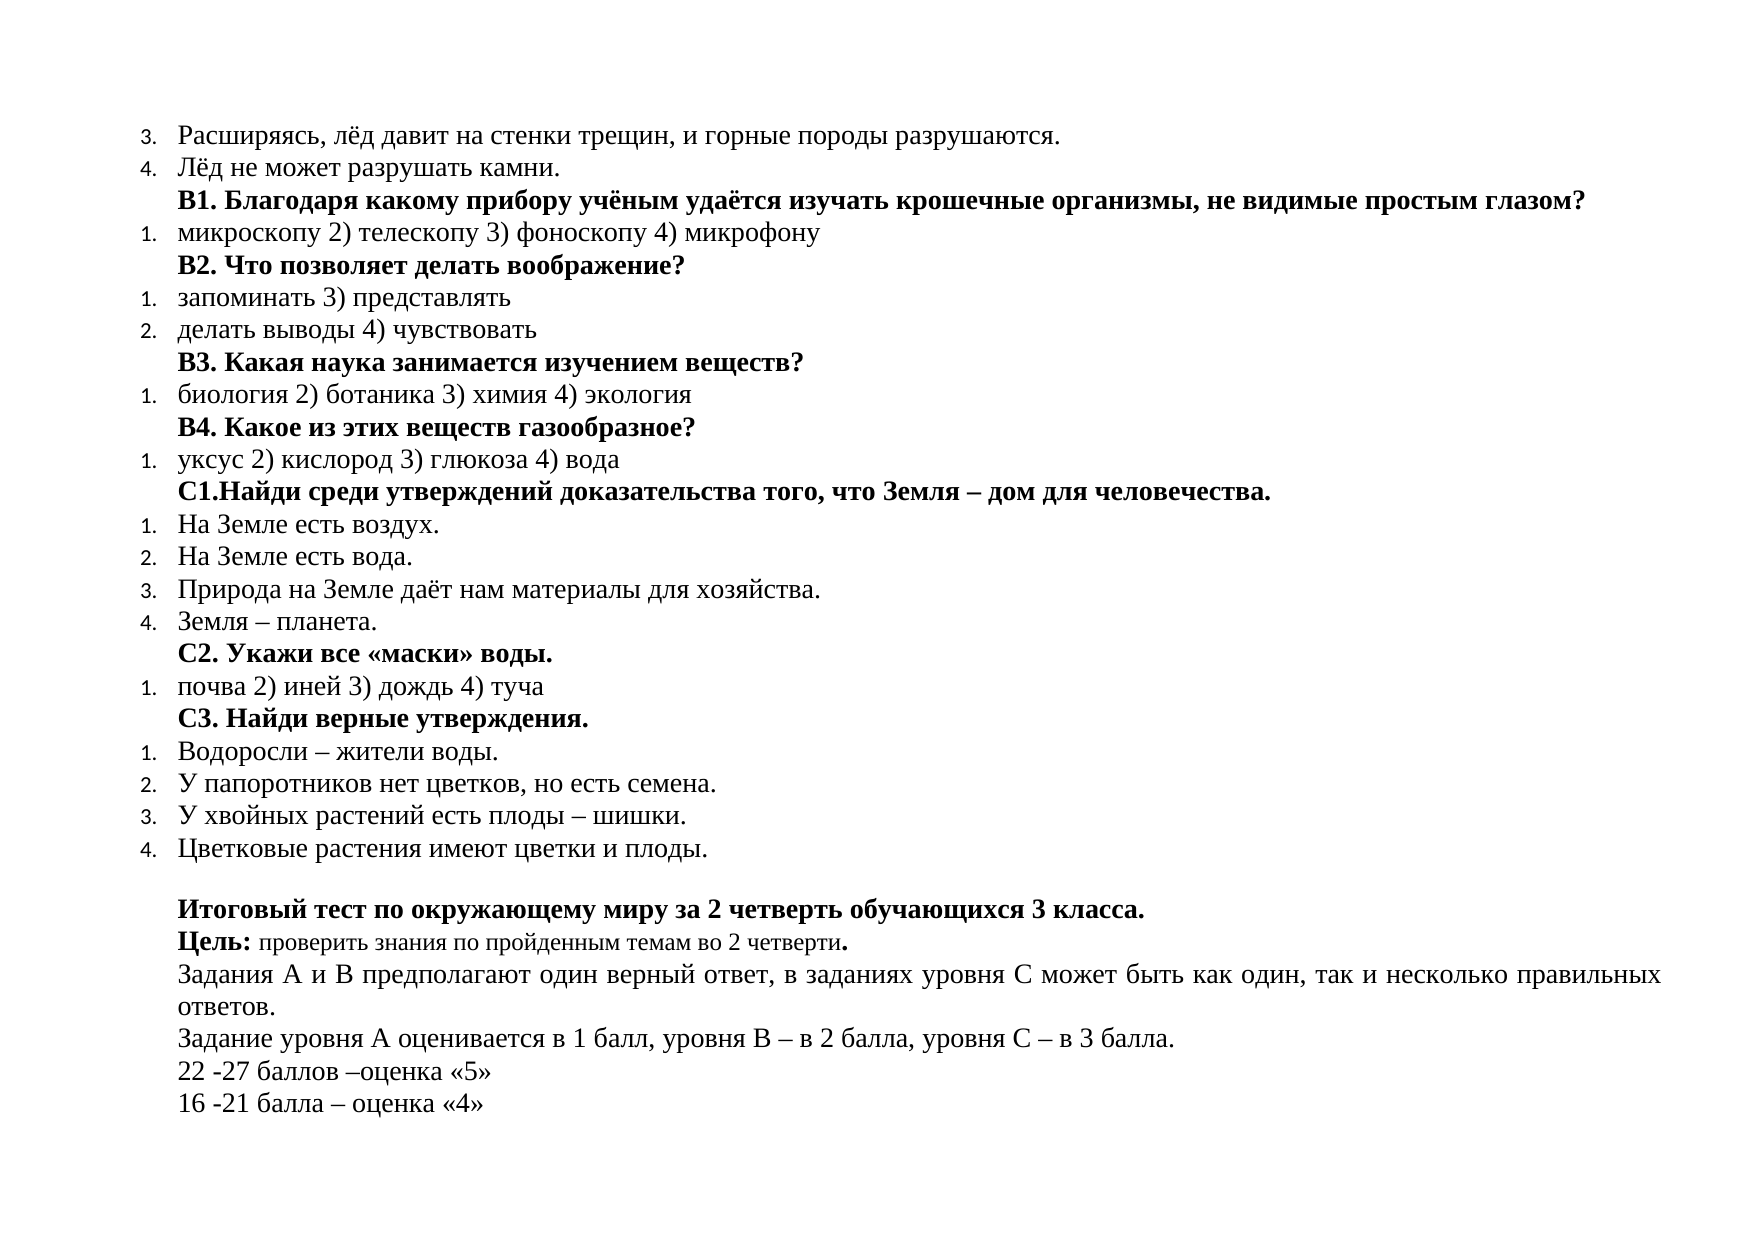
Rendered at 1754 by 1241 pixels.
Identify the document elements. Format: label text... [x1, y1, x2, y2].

list Земля – планета. [140, 604, 1665, 636]
text С1.Найди среди утверждений доказательства того, что Земля – дом для человечества. [177, 474, 1665, 507]
list На Земле есть вода. [140, 539, 1665, 572]
list Расширяясь, лёд давит на стенки трещин, и горные породы разрушаются. [140, 118, 1665, 151]
text 16 -21 балла – оценка «4» [177, 1086, 1665, 1119]
list микроскопу 2) телескопу 3) фоноскопу 4) микрофону [140, 215, 1665, 248]
list почва 2) иней 3) дождь 4) туча [140, 669, 1665, 701]
list У хвойных растений есть плоды – шишки. [140, 798, 1665, 831]
text Цель: проверить знания по пройденным темам во 2 четверти. [177, 924, 1665, 957]
text В2. Что позволяет делать воображение? [177, 248, 1665, 280]
list запоминать 3) представлять [140, 280, 1665, 312]
list На Земле есть воздух. [140, 507, 1665, 539]
list биология 2) ботаника 3) химия 4) экология [140, 377, 1665, 410]
text Итоговый тест по окружающему миру за 2 четверть обучающихся 3 класса. [177, 863, 1665, 924]
text Задание уровня А оценивается в 1 балл, уровня В – в 2 балла, уровня С – в 3 балла. [177, 1022, 1665, 1054]
list уксус 2) кислород 3) глюкоза 4) вода [140, 442, 1665, 474]
text В3. Какая наука занимается изучением веществ? [177, 345, 1665, 377]
list Цветковые растения имеют цветки и плоды. [140, 831, 1665, 863]
text С3. Найди верные утверждения. [177, 701, 1665, 734]
text 22 -27 баллов –оценка «5» [177, 1054, 1665, 1086]
list Природа на Земле даёт нам материалы для хозяйства. [140, 572, 1665, 604]
text Задания А и В предполагают один верный ответ, в заданиях уровня С может быть как один, так и несколько правильных ответов. [177, 957, 1665, 1022]
list У папоротников нет цветков, но есть семена. [140, 766, 1665, 798]
list делать выводы 4) чувствовать [140, 312, 1665, 345]
text В4. Какое из этих веществ газообразное? [177, 410, 1665, 442]
list Водоросли – жители воды. [140, 734, 1665, 766]
text В1. Благодаря какому прибору учёным удаётся изучать крошечные организмы, не видимые простым глазом? [177, 183, 1665, 215]
text С2. Укажи все «маски» воды. [177, 636, 1665, 669]
list Лёд не может разрушать камни. [140, 151, 1665, 183]
